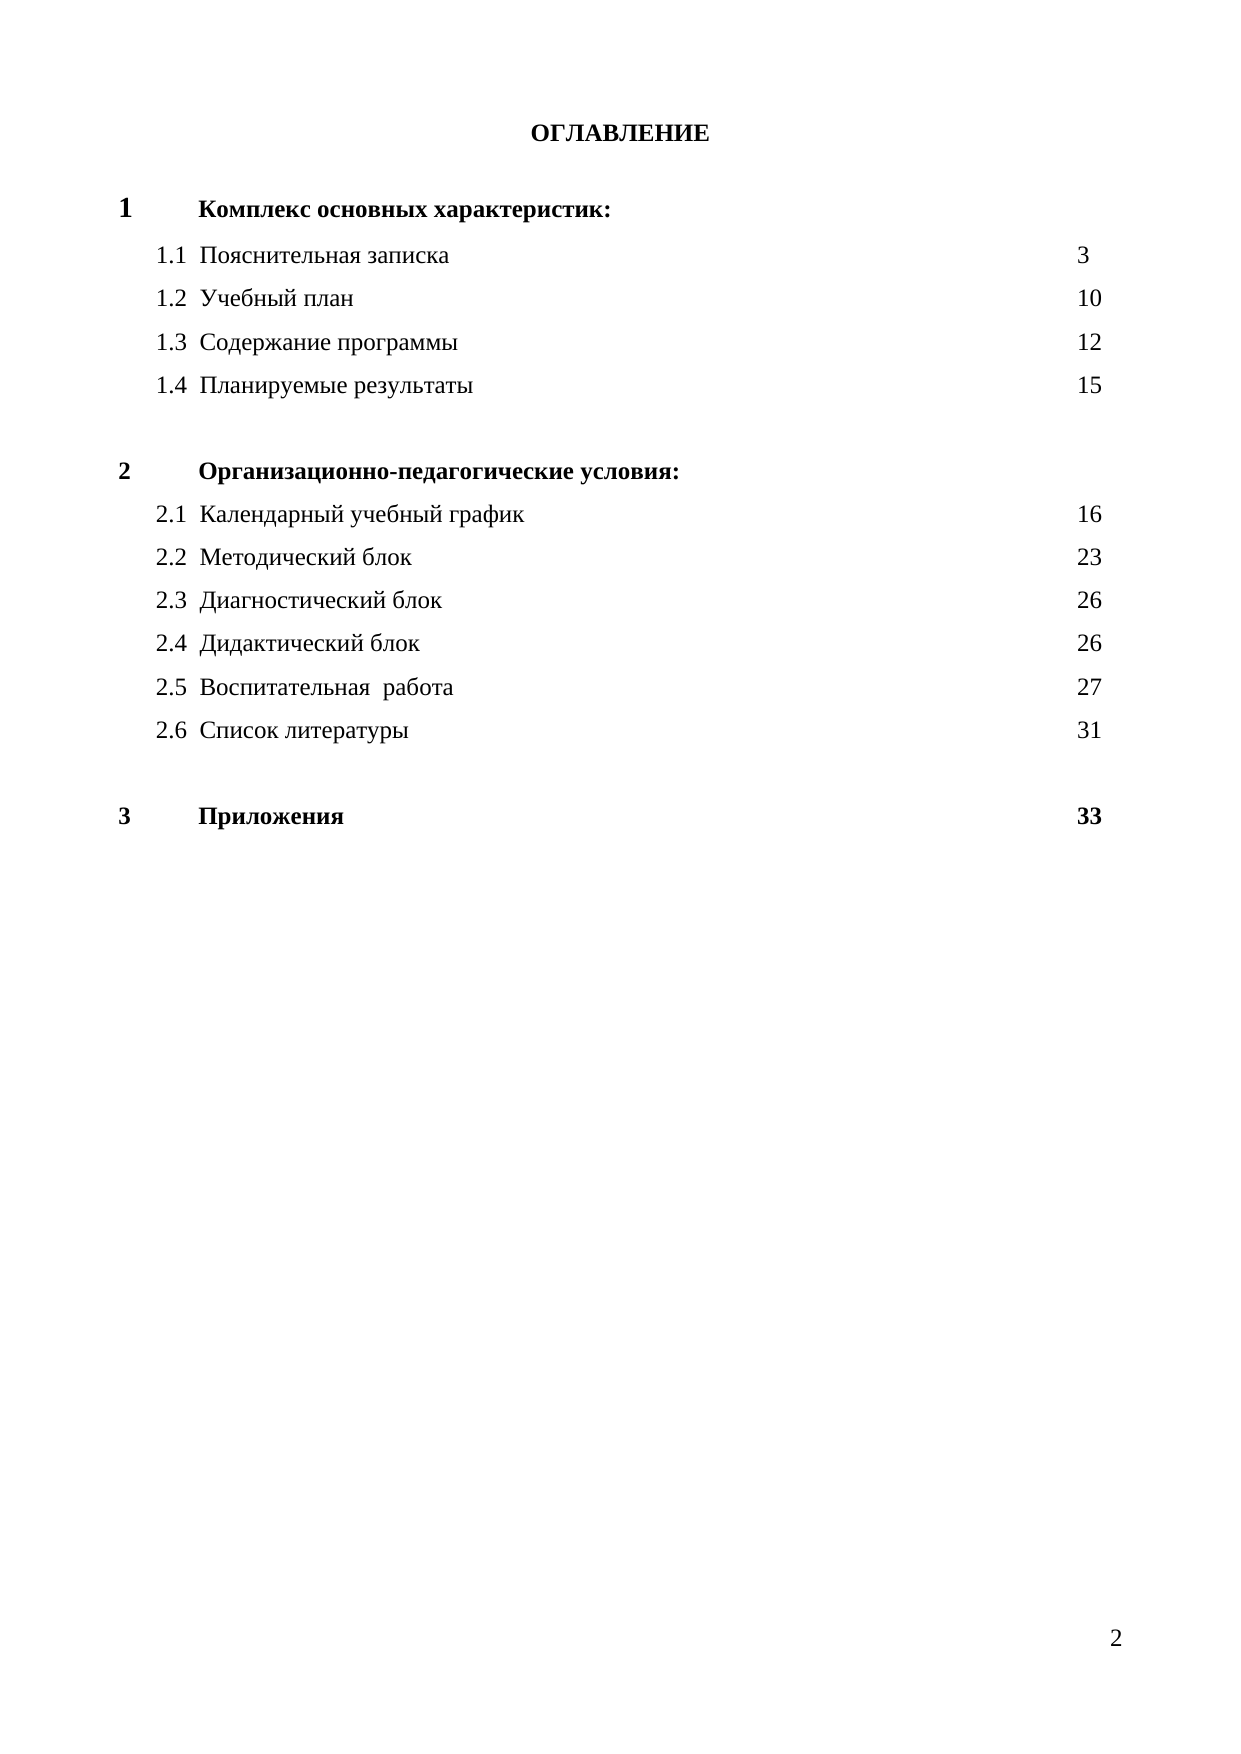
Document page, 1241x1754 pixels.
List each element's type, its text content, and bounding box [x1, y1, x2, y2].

list Содержание программы 12 [156, 327, 1122, 355]
text 3 Приложения 33 [118, 801, 1122, 830]
list Воспитательная работа 27 [156, 672, 1122, 700]
text ОГЛАВЛЕНИЕ [118, 118, 1122, 147]
list Пояснительная записка 3 [156, 240, 1122, 269]
list Учебный план 10 [156, 283, 1122, 312]
list Диагностический блок 26 [156, 585, 1122, 614]
list Планируемые результаты 15 [156, 370, 1122, 398]
text 1 Комплекс основных характеристик: [118, 190, 1122, 223]
list Дидактический блок 26 [156, 628, 1122, 657]
list Методический блок 23 [156, 542, 1122, 571]
text 2 Организационно-педагогические условия: [118, 456, 1122, 485]
list Список литературы 31 [156, 715, 1122, 743]
list Календарный учебный график 16 [156, 499, 1122, 528]
